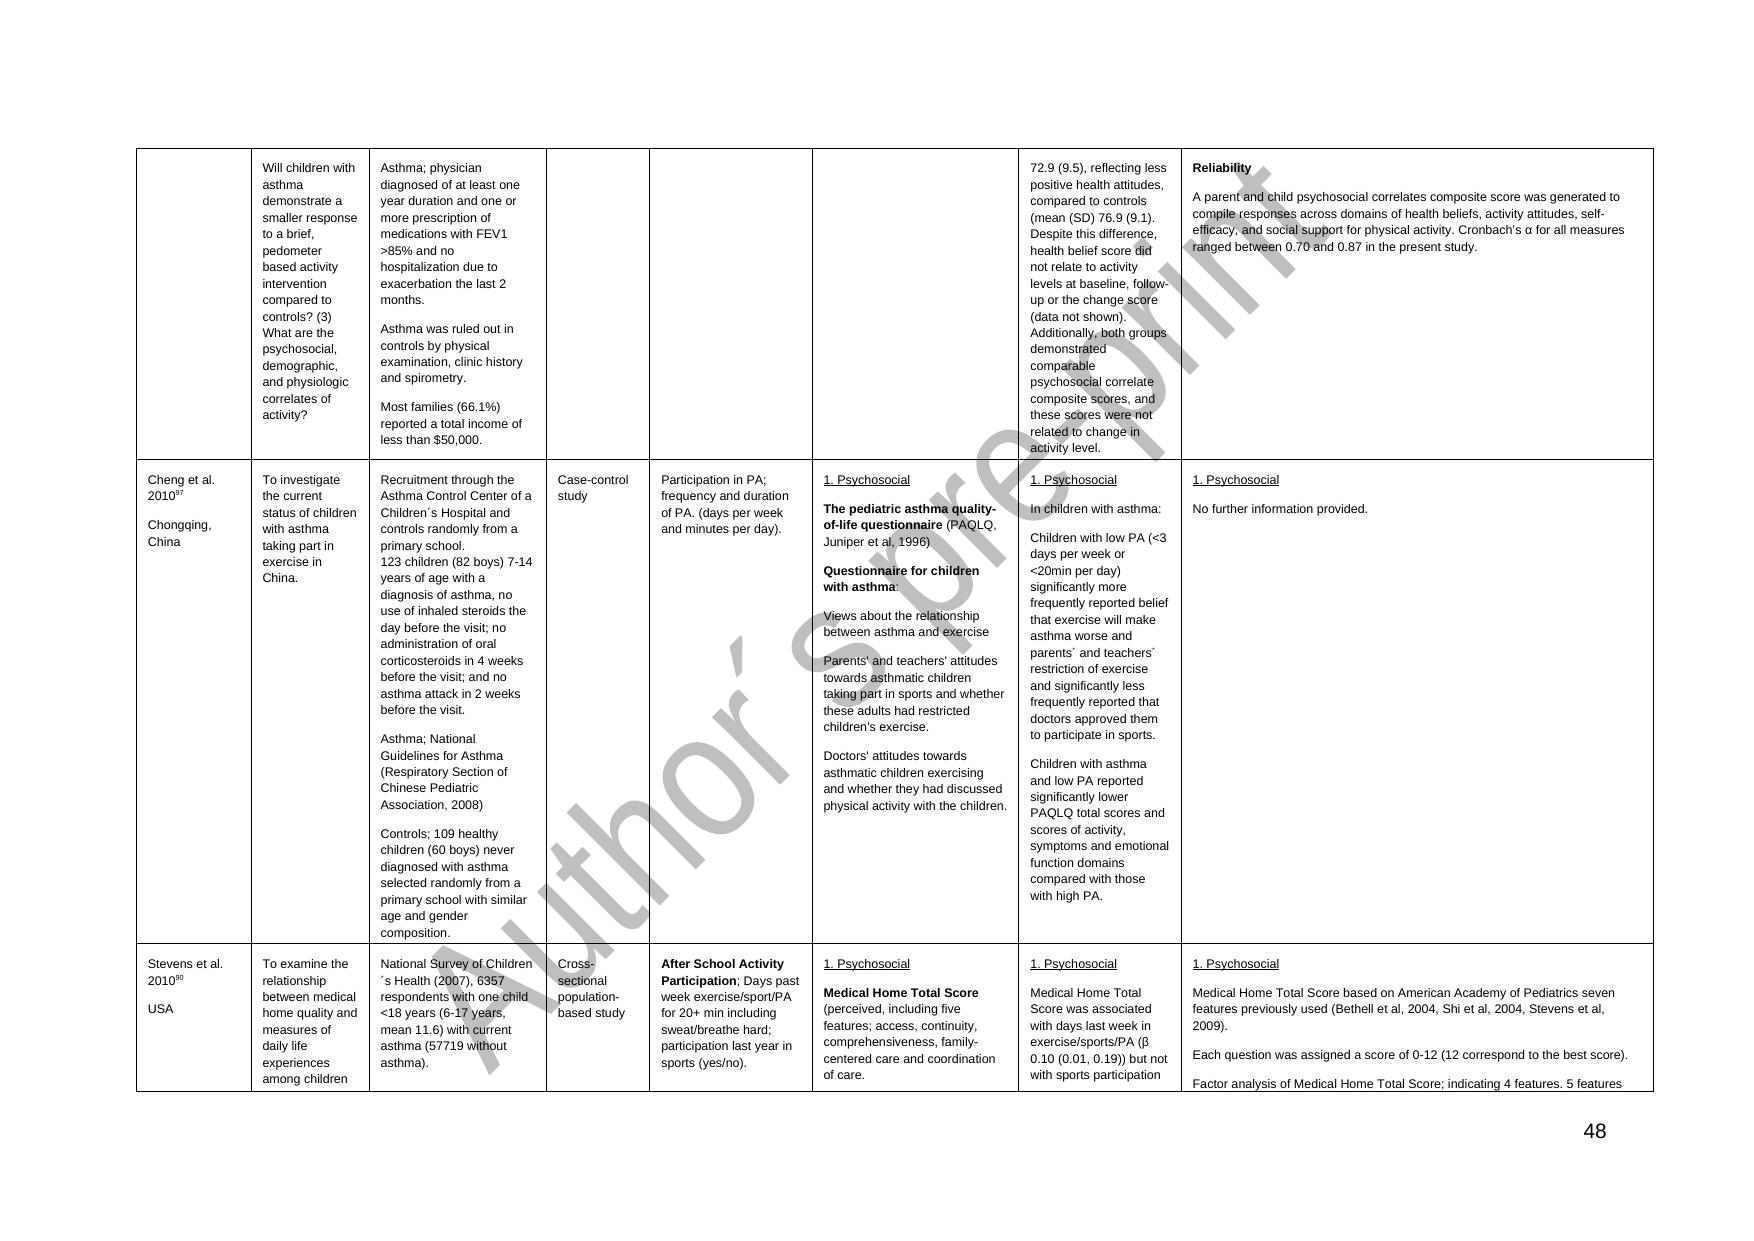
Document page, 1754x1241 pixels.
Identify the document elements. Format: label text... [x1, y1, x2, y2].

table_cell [650, 944, 812, 1091]
table_cell Cheng et al. 201097 Chongqing, China [137, 460, 251, 943]
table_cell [1019, 149, 1181, 459]
table_cell Participation in PA; frequency and duration of PA. (days per week and minutes per day). [650, 460, 812, 943]
table_cell To investigate the current status of children with asthma taking part in exercise in China. [252, 460, 369, 943]
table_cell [137, 944, 251, 1091]
table_cell 1. Psychosocial No further information provided. [1182, 460, 1653, 943]
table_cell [650, 149, 812, 459]
table_cell Case-control study [547, 460, 649, 943]
table_cell Recruitment through the Asthma Control Center of a Children´s Hospital and controls randomly from a primary school. 123 children (82 boys) 7-14 years of age with a diagnosis of asthma, no use of inhaled steroids the day before the visit; no administration of oral corticosteroids in 4 weeks before the visit; and no asthma attack in 2 weeks before the visit. Asthma; National Guidelines for Asthma (Respiratory Section of Chinese Pediatric Association, 2008) Controls; 109 healthy children (60 boys) never diagnosed with asthma selected randomly from a primary school with similar age and gender composition. [370, 460, 546, 943]
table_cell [370, 944, 546, 1091]
table_cell 1. Psychosocial In children with asthma: Children with low PA (<3 days per week or <20min per day) significantly more frequently reported belief that exercise will make asthma worse and parents´ and teachers´ restriction of exercise and significantly less frequently reported that doctors approved them to participate in sports. Children with asthma and low PA reported significantly lower PAQLQ total scores and scores of activity, symptoms and emotional function domains compared with those with high PA. [1019, 460, 1181, 943]
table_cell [547, 149, 649, 459]
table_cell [137, 149, 251, 459]
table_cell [252, 149, 369, 459]
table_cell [813, 149, 1018, 459]
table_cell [370, 149, 546, 459]
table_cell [1182, 944, 1653, 1091]
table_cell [1182, 149, 1653, 459]
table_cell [813, 944, 1018, 1091]
table_cell 1. Psychosocial The pediatric asthma quality-of-life questionnaire (PAQLQ, Juniper et al, 1996) Questionnaire for children with asthma: Views about the relationship between asthma and exercise Parents' and teachers' attitudes towards asthmatic children taking part in sports and whether these adults had restricted children's exercise. Doctors' attitudes towards asthmatic children exercising and whether they had discussed physical activity with the children. [813, 460, 1018, 943]
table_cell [547, 944, 649, 1091]
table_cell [252, 944, 369, 1091]
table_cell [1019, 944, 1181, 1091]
